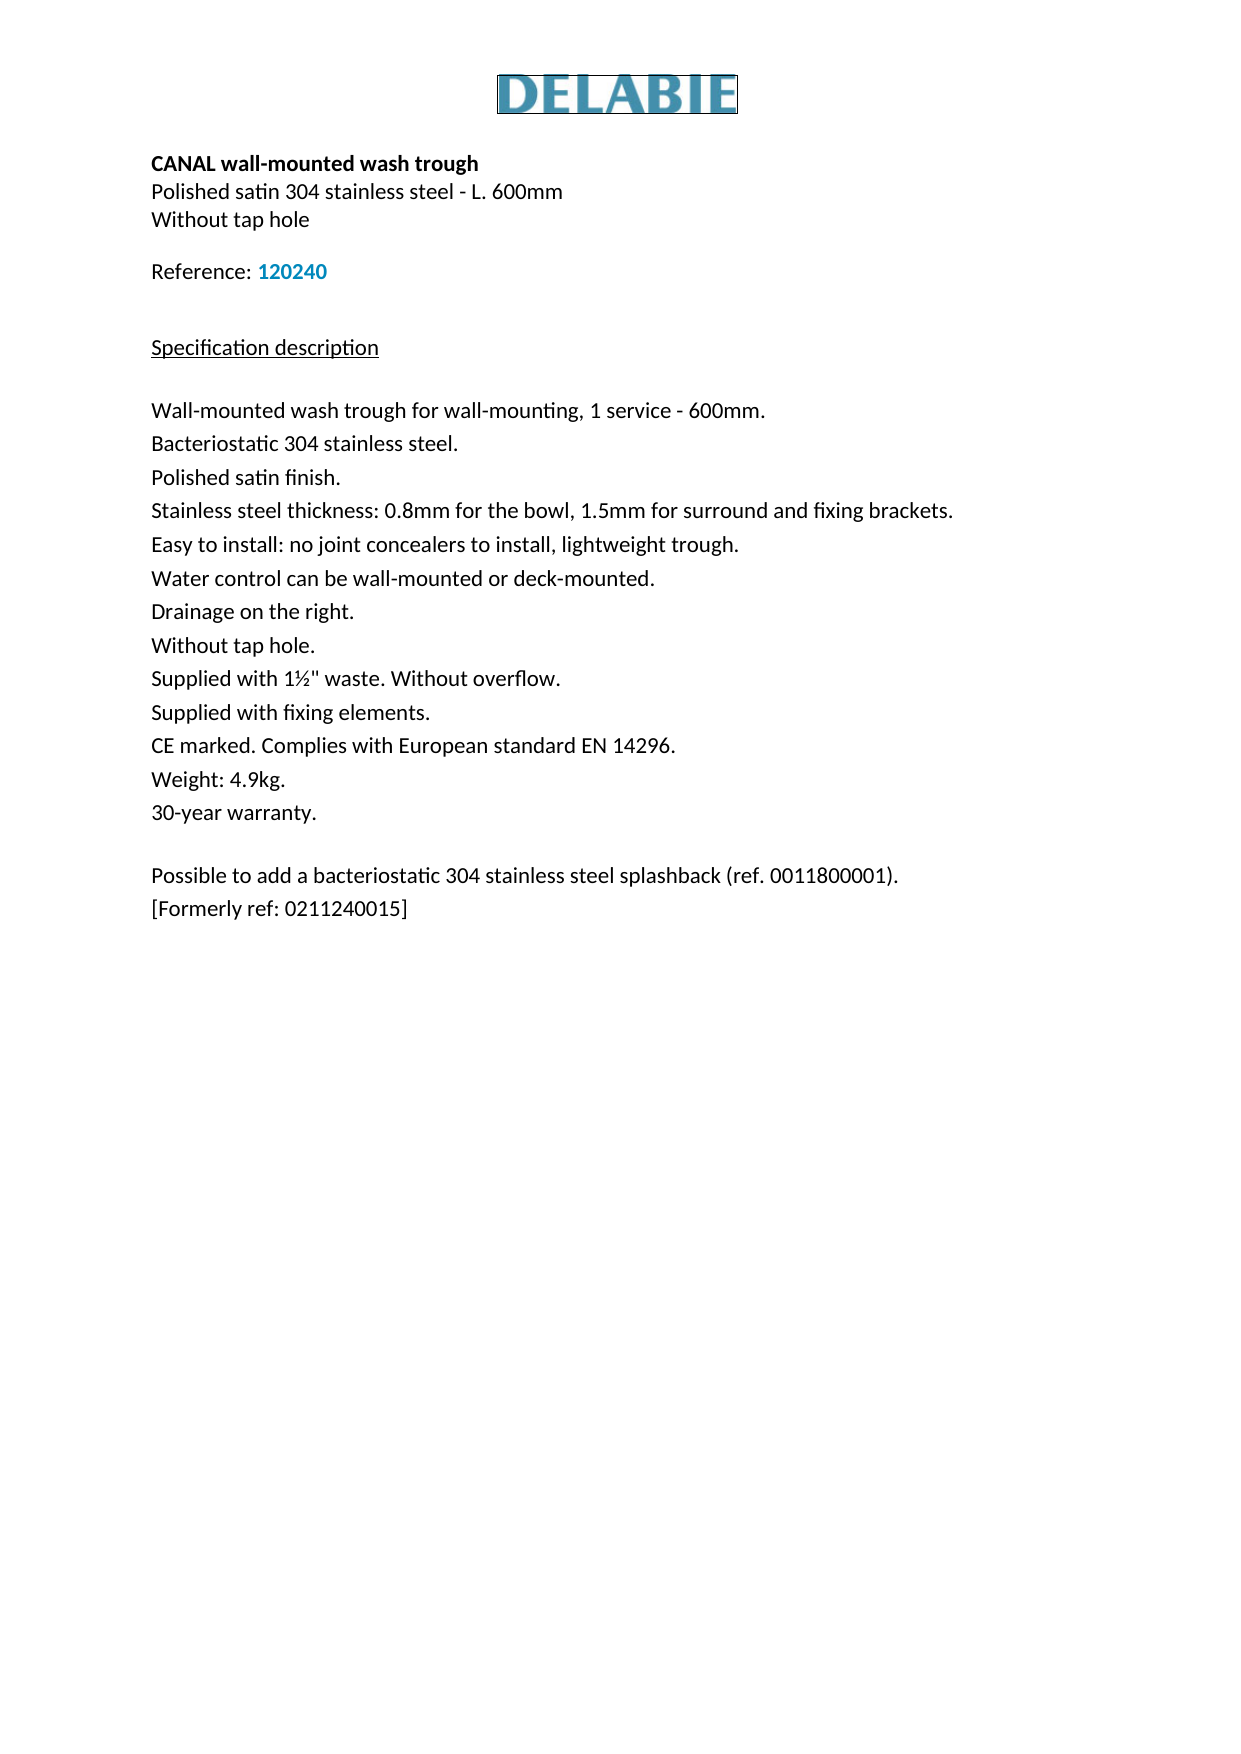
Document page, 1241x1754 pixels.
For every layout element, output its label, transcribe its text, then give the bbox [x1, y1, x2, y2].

text Without tap hole. [151, 631, 1084, 659]
text Water control can be wall-mounted or deck-mounted. [151, 564, 1084, 592]
picture [498, 76, 737, 113]
text Easy to install: no joint concealers to install, lightweight trough. [151, 530, 1084, 558]
text Supplied with 1½" waste. Without overflow. [151, 664, 1084, 692]
text Possible to add a bacteriostatic 304 stainless steel splashback (ref. 0011800001). [151, 861, 1084, 889]
text Stainless steel thickness: 0.8mm for the bowl, 1.5mm for surround and fixing brackets. [151, 497, 1084, 525]
text CE marked. Complies with European standard EN 14296. [151, 731, 1084, 759]
text Supplied with fixing elements. [151, 698, 1084, 726]
text Polished satin finish. [151, 463, 1084, 491]
text Specification description [151, 333, 1084, 361]
text Wall-mounted wash trough for wall-mounting, 1 service - 600mm. [151, 396, 1084, 424]
text CANAL wall-mounted wash trough [151, 149, 1084, 177]
text Bacteriostatic 304 stainless steel. [151, 429, 1084, 458]
text Polished satin 304 stainless steel - L. 600mm [151, 177, 1084, 205]
text Without tap hole [151, 205, 1084, 233]
text Weight: 4.9kg. [151, 765, 1084, 793]
text 30-year warranty. [151, 798, 1084, 827]
text Drainage on the right. [151, 597, 1084, 625]
text [Formerly ref: 0211240015] [151, 894, 1084, 922]
text Reference: 120240 [151, 257, 1084, 285]
